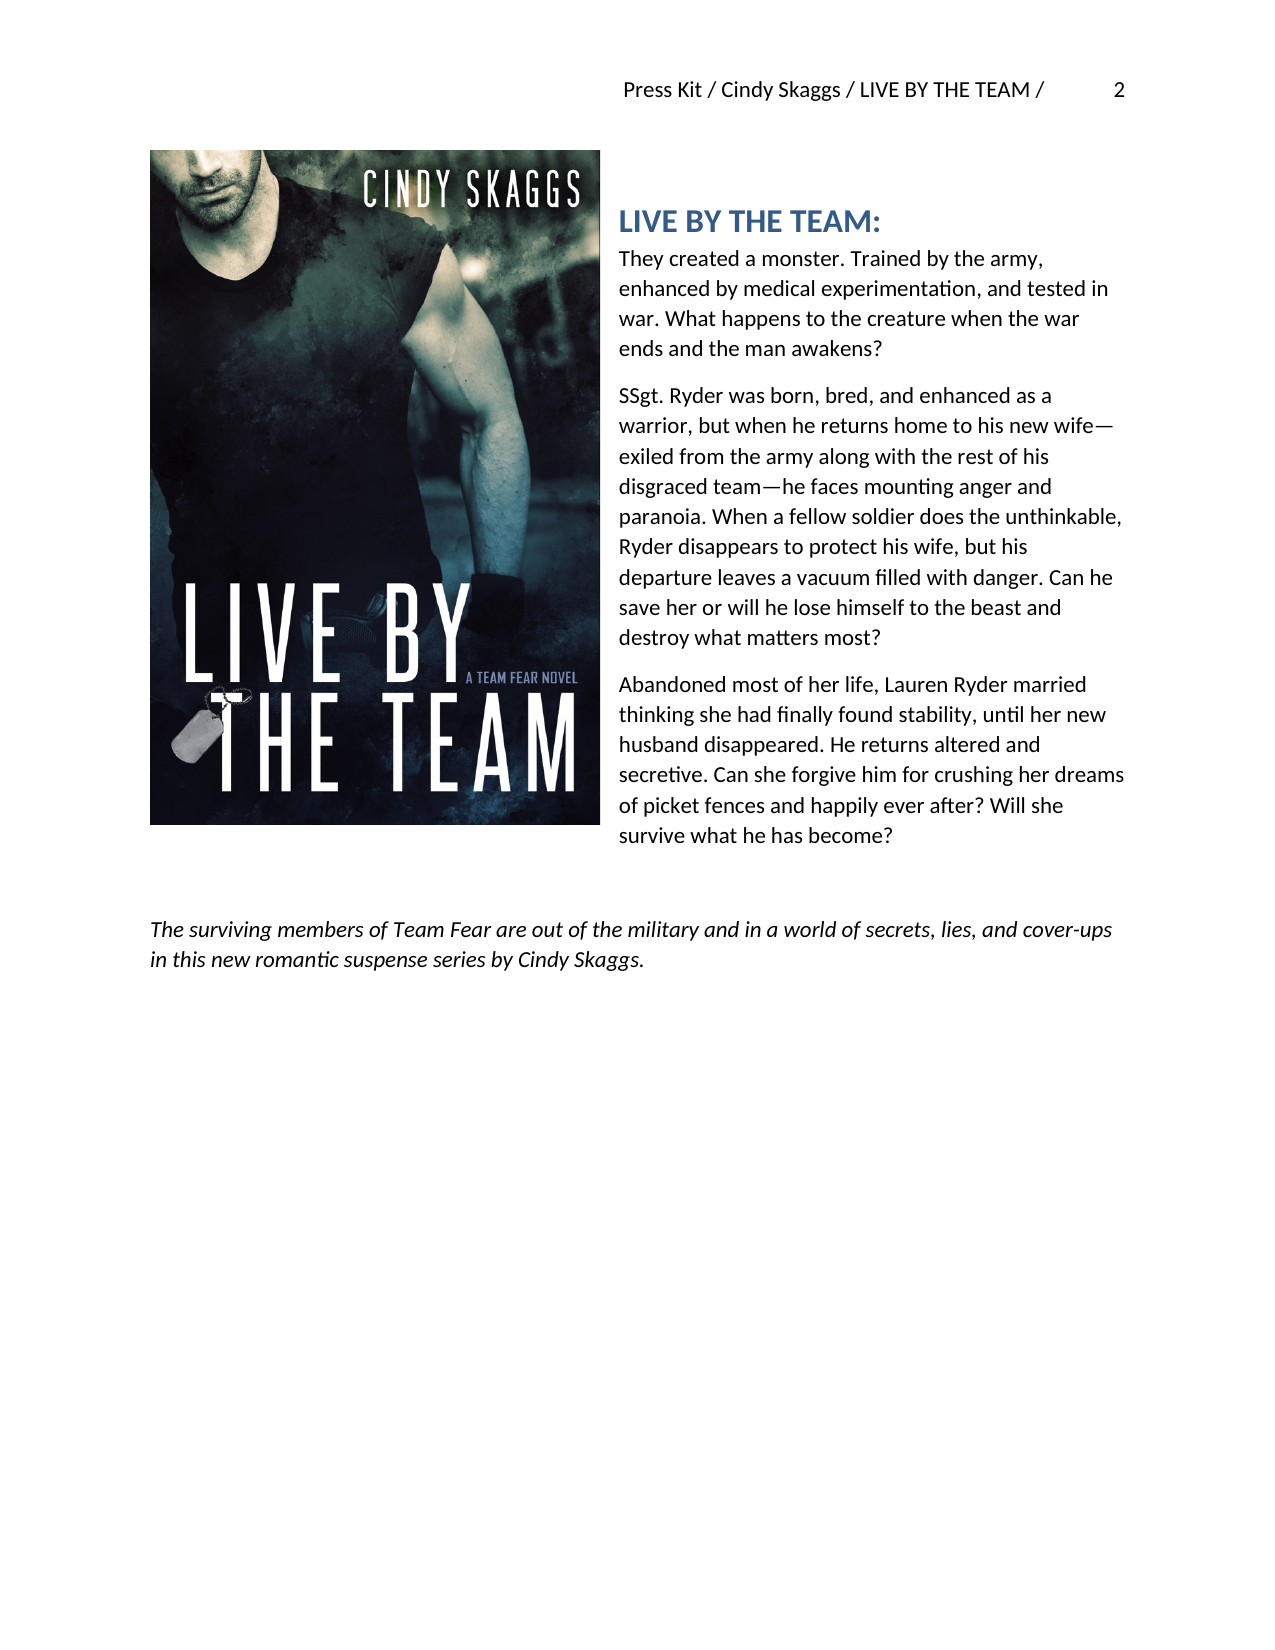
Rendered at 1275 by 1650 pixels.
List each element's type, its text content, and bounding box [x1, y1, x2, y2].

picture [150, 150, 600, 825]
text They created a monster. Trained by the army, enhanced by medical experimentation, and tested in war. What happens to the creature when the war ends and the man awakens? [600, 244, 1125, 363]
text The surviving members of Team Fear are out of the military and in a world of secrets, lies, and cover-ups in this new romantic suspense series by Cindy Skaggs. [150, 915, 1125, 973]
subtitle LIVE BY THE TEAM: [600, 200, 1125, 241]
text Abandoned most of her life, Lauren Ryder married thinking she had finally found stability, until her new husband disappeared. He returns altered and secretive. Can she forgive him for crushing her dreams of picket fences and happily ever after? Will she survive what he has become? [150, 670, 1125, 849]
text SSgt. Ryder was born, bred, and enhanced as a warrior, but when he returns home to his new wife—exiled from the army along with the rest of his disgraced team—he faces mounting anger and paranoia. When a fellow soldier does the unthinkable, Ryder disappears to protect his wife, but his departure leaves a vacuum filled with danger. Can he save her or will he lose himself to the beast and destroy what matters most? [600, 381, 1125, 651]
